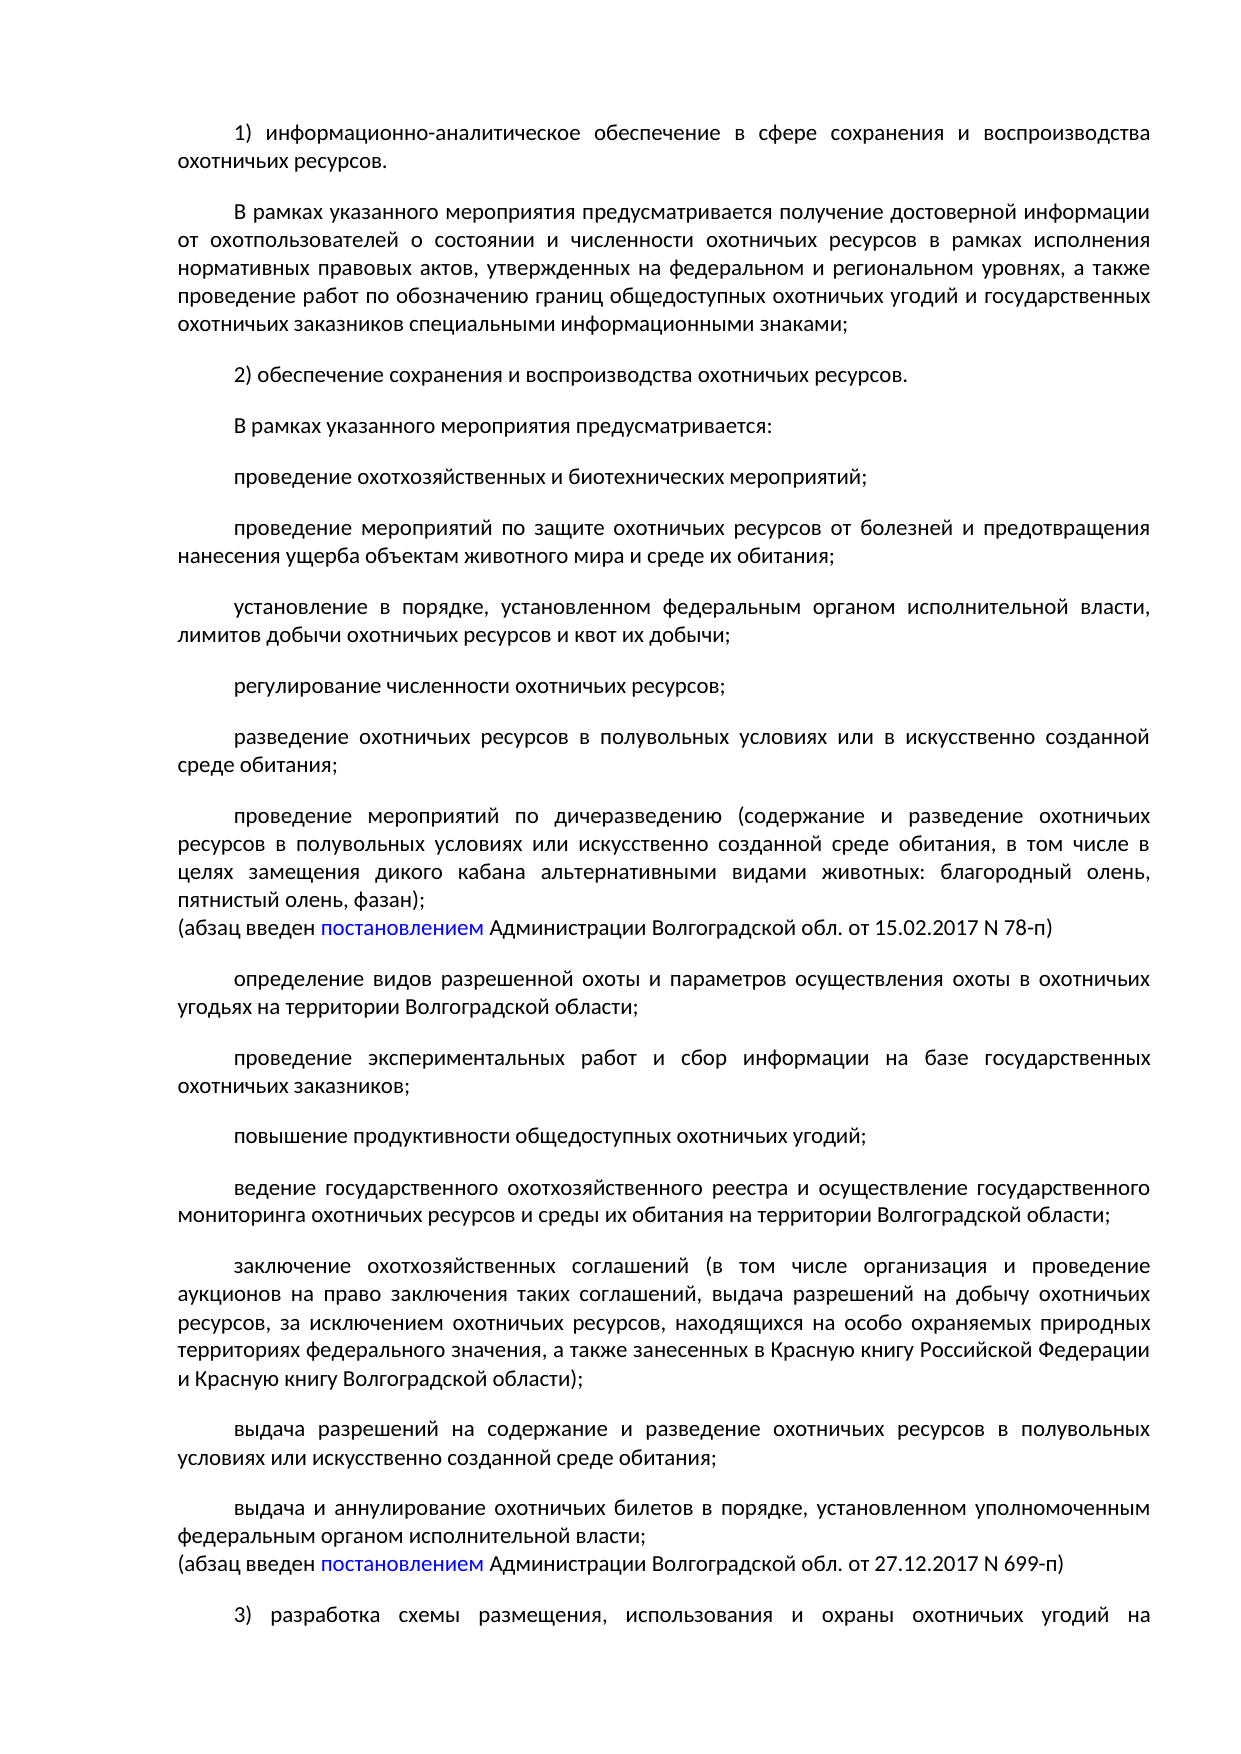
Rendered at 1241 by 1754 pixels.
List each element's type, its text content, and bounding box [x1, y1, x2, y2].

text 2) обеспечение сохранения и воспроизводства охотничьих ресурсов. [177, 360, 1152, 388]
text установление в порядке, установленном федеральным органом исполнительной власти, лимитов добычи охотничьих ресурсов и квот их добычи; [177, 592, 1152, 648]
text (абзац введен постановлением Администрации Волгоградской обл. от 15.02.2017 N 78-п) [177, 913, 1152, 941]
text выдача разрешений на содержание и разведение охотничьих ресурсов в полувольных условиях или искусственно созданной среде обитания; [177, 1414, 1152, 1471]
text выдача и аннулирование охотничьих билетов в порядке, установленном уполномоченным федеральным органом исполнительной власти; [177, 1493, 1152, 1549]
text проведение мероприятий по защите охотничьих ресурсов от болезней и предотвращения нанесения ущерба объектам животного мира и среде их обитания; [177, 513, 1152, 569]
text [177, 1601, 1152, 1628]
text проведение охотхозяйственных и биотехнических мероприятий; [177, 462, 1152, 490]
text разведение охотничьих ресурсов в полувольных условиях или в искусственно созданной среде обитания; [177, 722, 1152, 778]
text 1) информационно-аналитическое обеспечение в сфере сохранения и воспроизводства охотничьих ресурсов. [177, 118, 1152, 174]
text В рамках указанного мероприятия предусматривается: [177, 411, 1152, 439]
text ведение государственного охотхозяйственного реестра и осуществление государственного мониторинга охотничьих ресурсов и среды их обитания на территории Волгоградской области; [177, 1173, 1152, 1229]
text В рамках указанного мероприятия предусматривается получение достоверной информации от охотпользователей о состоянии и численности охотничьих ресурсов в рамках исполнения нормативных правовых актов, утвержденных на федеральном и региональном уровнях, а также проведение работ по обозначению границ общедоступных охотничьих угодий и государственных охотничьих заказников специальными информационными знаками; [177, 197, 1152, 337]
text повышение продуктивности общедоступных охотничьих угодий; [177, 1122, 1152, 1150]
text (абзац введен постановлением Администрации Волгоградской обл. от 27.12.2017 N 699-п) [177, 1549, 1152, 1578]
text регулирование численности охотничьих ресурсов; [177, 671, 1152, 699]
text проведение мероприятий по дичеразведению (содержание и разведение охотничьих ресурсов в полувольных условиях или искусственно созданной среде обитания, в том числе в целях замещения дикого кабана альтернативными видами животных: благородный олень, пятнистый олень, фазан); [177, 801, 1152, 913]
text заключение охотхозяйственных соглашений (в том числе организация и проведение аукционов на право заключения таких соглашений, выдача разрешений на добычу охотничьих ресурсов, за исключением охотничьих ресурсов, находящихся на особо охраняемых природных территориях федерального значения, а также занесенных в Красную книгу Российской Федерации и Красную книгу Волгоградской области); [177, 1252, 1152, 1392]
text проведение экспериментальных работ и сбор информации на базе государственных охотничьих заказников; [177, 1043, 1152, 1099]
text определение видов разрешенной охоты и параметров осуществления охоты в охотничьих угодьях на территории Волгоградской области; [177, 964, 1152, 1020]
